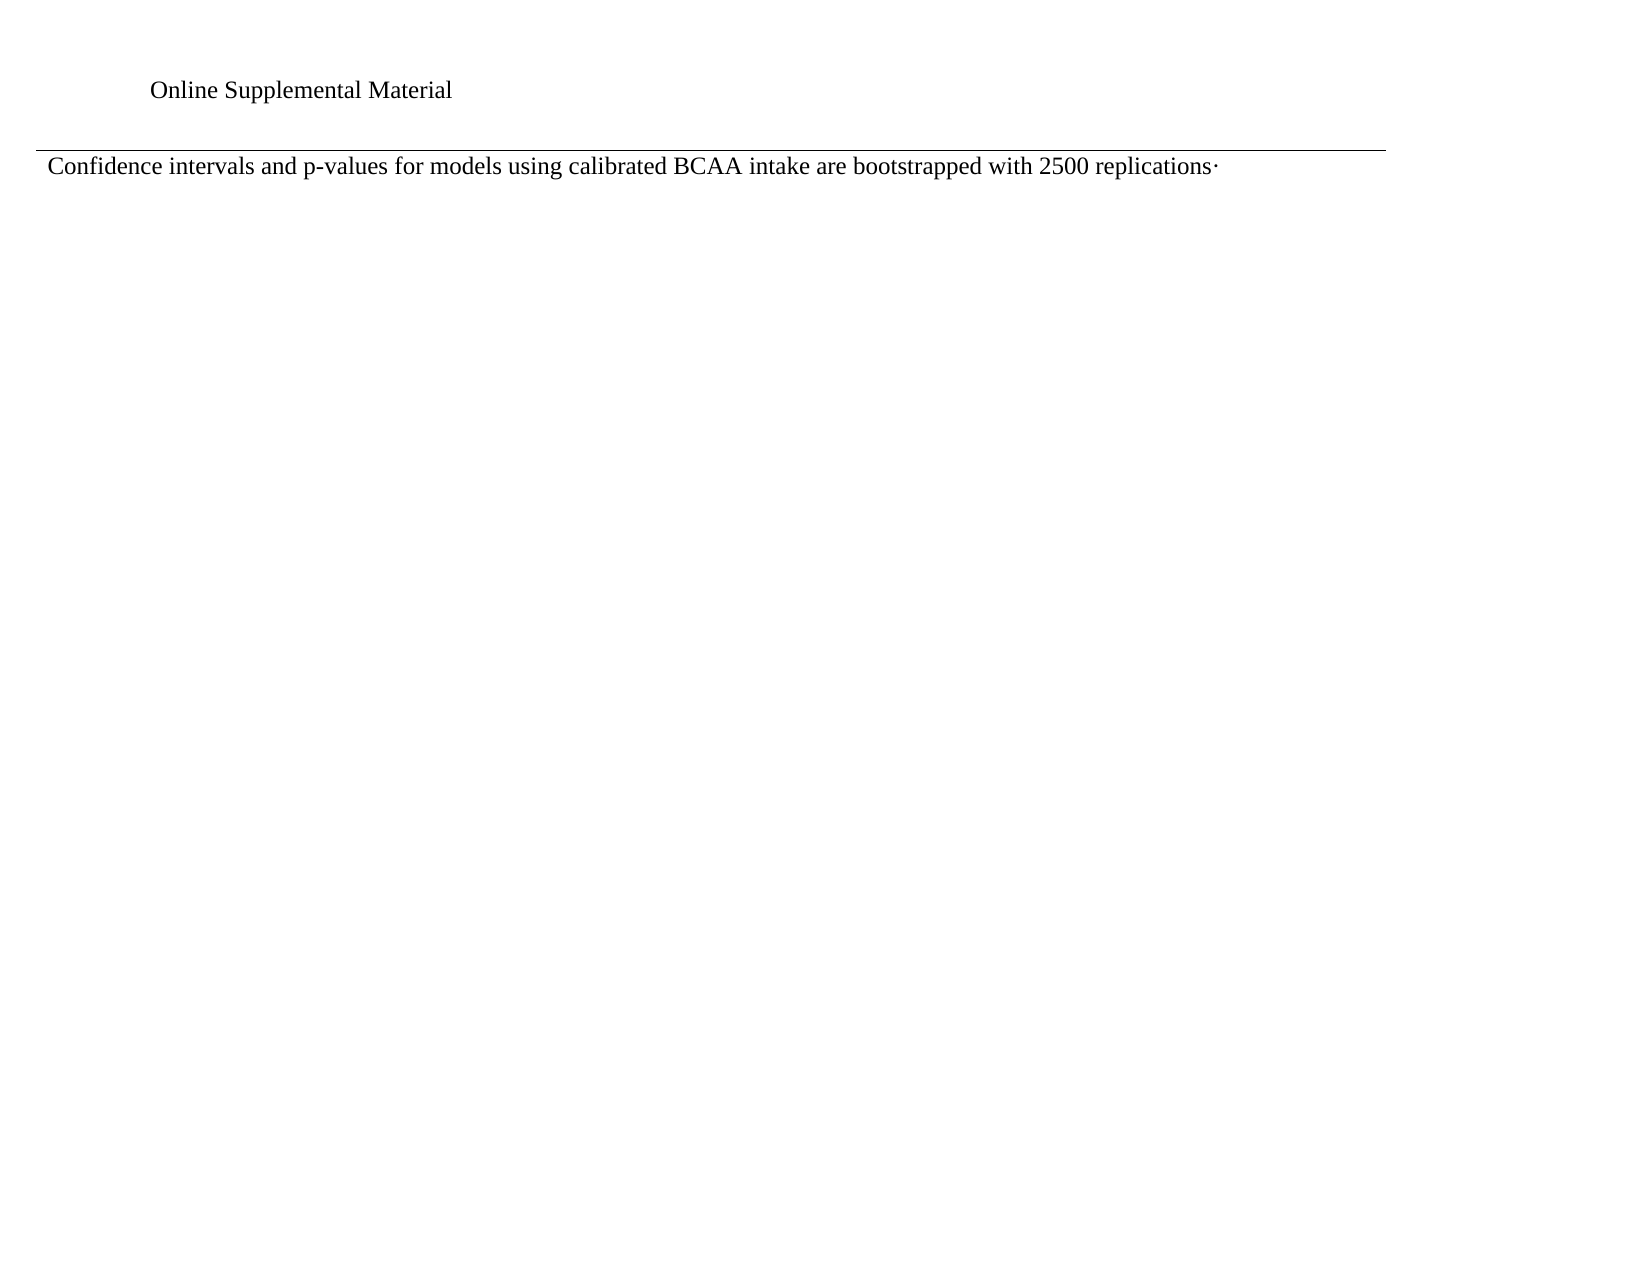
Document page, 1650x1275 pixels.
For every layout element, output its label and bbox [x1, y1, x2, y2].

table_cell [36, 151, 1386, 208]
